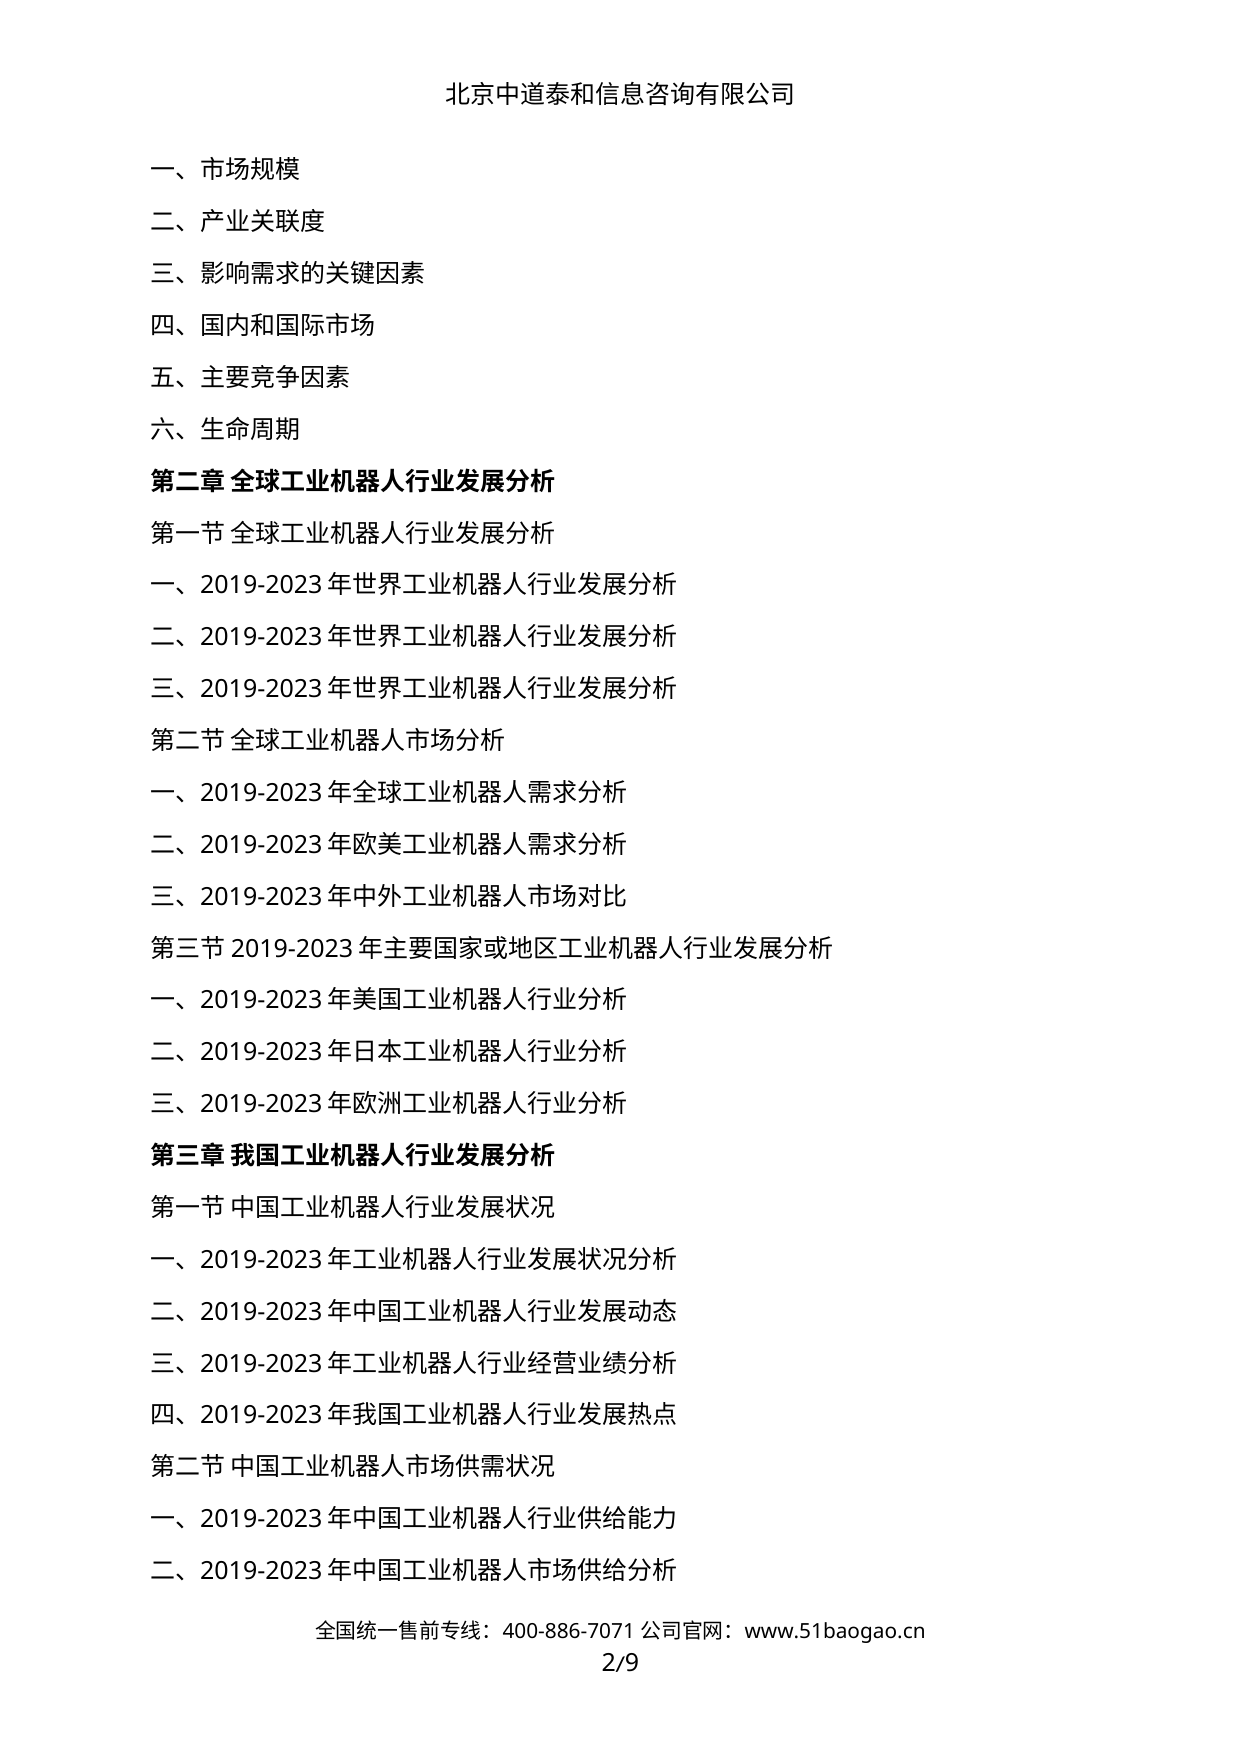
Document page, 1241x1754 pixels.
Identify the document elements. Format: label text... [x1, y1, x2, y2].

text 三、2019-2023年中外工业机器人市场对比 [150, 876, 1090, 912]
text 第二章 全球工业机器人行业发展分析 [150, 461, 1090, 497]
text 二、产业关联度 [150, 202, 1090, 238]
text 第三章 我国工业机器人行业发展分析 [150, 1136, 1090, 1172]
text 一、2019-2023年全球工业机器人需求分析 [150, 772, 1090, 809]
text 一、市场规模 [150, 150, 1090, 186]
text 三、2019-2023年工业机器人行业经营业绩分析 [150, 1343, 1090, 1379]
text 二、2019-2023年欧美工业机器人需求分析 [150, 824, 1090, 861]
text 二、2019-2023年中国工业机器人市场供给分析 [150, 1551, 1090, 1587]
text 五、主要竞争因素 [150, 357, 1090, 394]
text 六、生命周期 [150, 409, 1090, 446]
text 第二节 中国工业机器人市场供需状况 [150, 1447, 1090, 1483]
text 四、2019-2023年我国工业机器人行业发展热点 [150, 1395, 1090, 1431]
text 第一节 中国工业机器人行业发展状况 [150, 1187, 1090, 1224]
text 一、2019-2023年美国工业机器人行业分析 [150, 980, 1090, 1016]
text 第一节 全球工业机器人行业发展分析 [150, 513, 1090, 549]
text 一、2019-2023年世界工业机器人行业发展分析 [150, 565, 1090, 601]
text 一、2019-2023年中国工业机器人行业供给能力 [150, 1499, 1090, 1535]
text 四、国内和国际市场 [150, 306, 1090, 342]
text 三、影响需求的关键因素 [150, 254, 1090, 290]
text 二、2019-2023年中国工业机器人行业发展动态 [150, 1291, 1090, 1327]
text 一、2019-2023年工业机器人行业发展状况分析 [150, 1239, 1090, 1276]
text 二、2019-2023年世界工业机器人行业发展分析 [150, 617, 1090, 653]
text 二、2019-2023年日本工业机器人行业分析 [150, 1032, 1090, 1068]
text 三、2019-2023年欧洲工业机器人行业分析 [150, 1084, 1090, 1120]
text 第二节 全球工业机器人市场分析 [150, 721, 1090, 757]
text 第三节 2019-2023年主要国家或地区工业机器人行业发展分析 [150, 928, 1090, 964]
text 三、2019-2023年世界工业机器人行业发展分析 [150, 669, 1090, 705]
